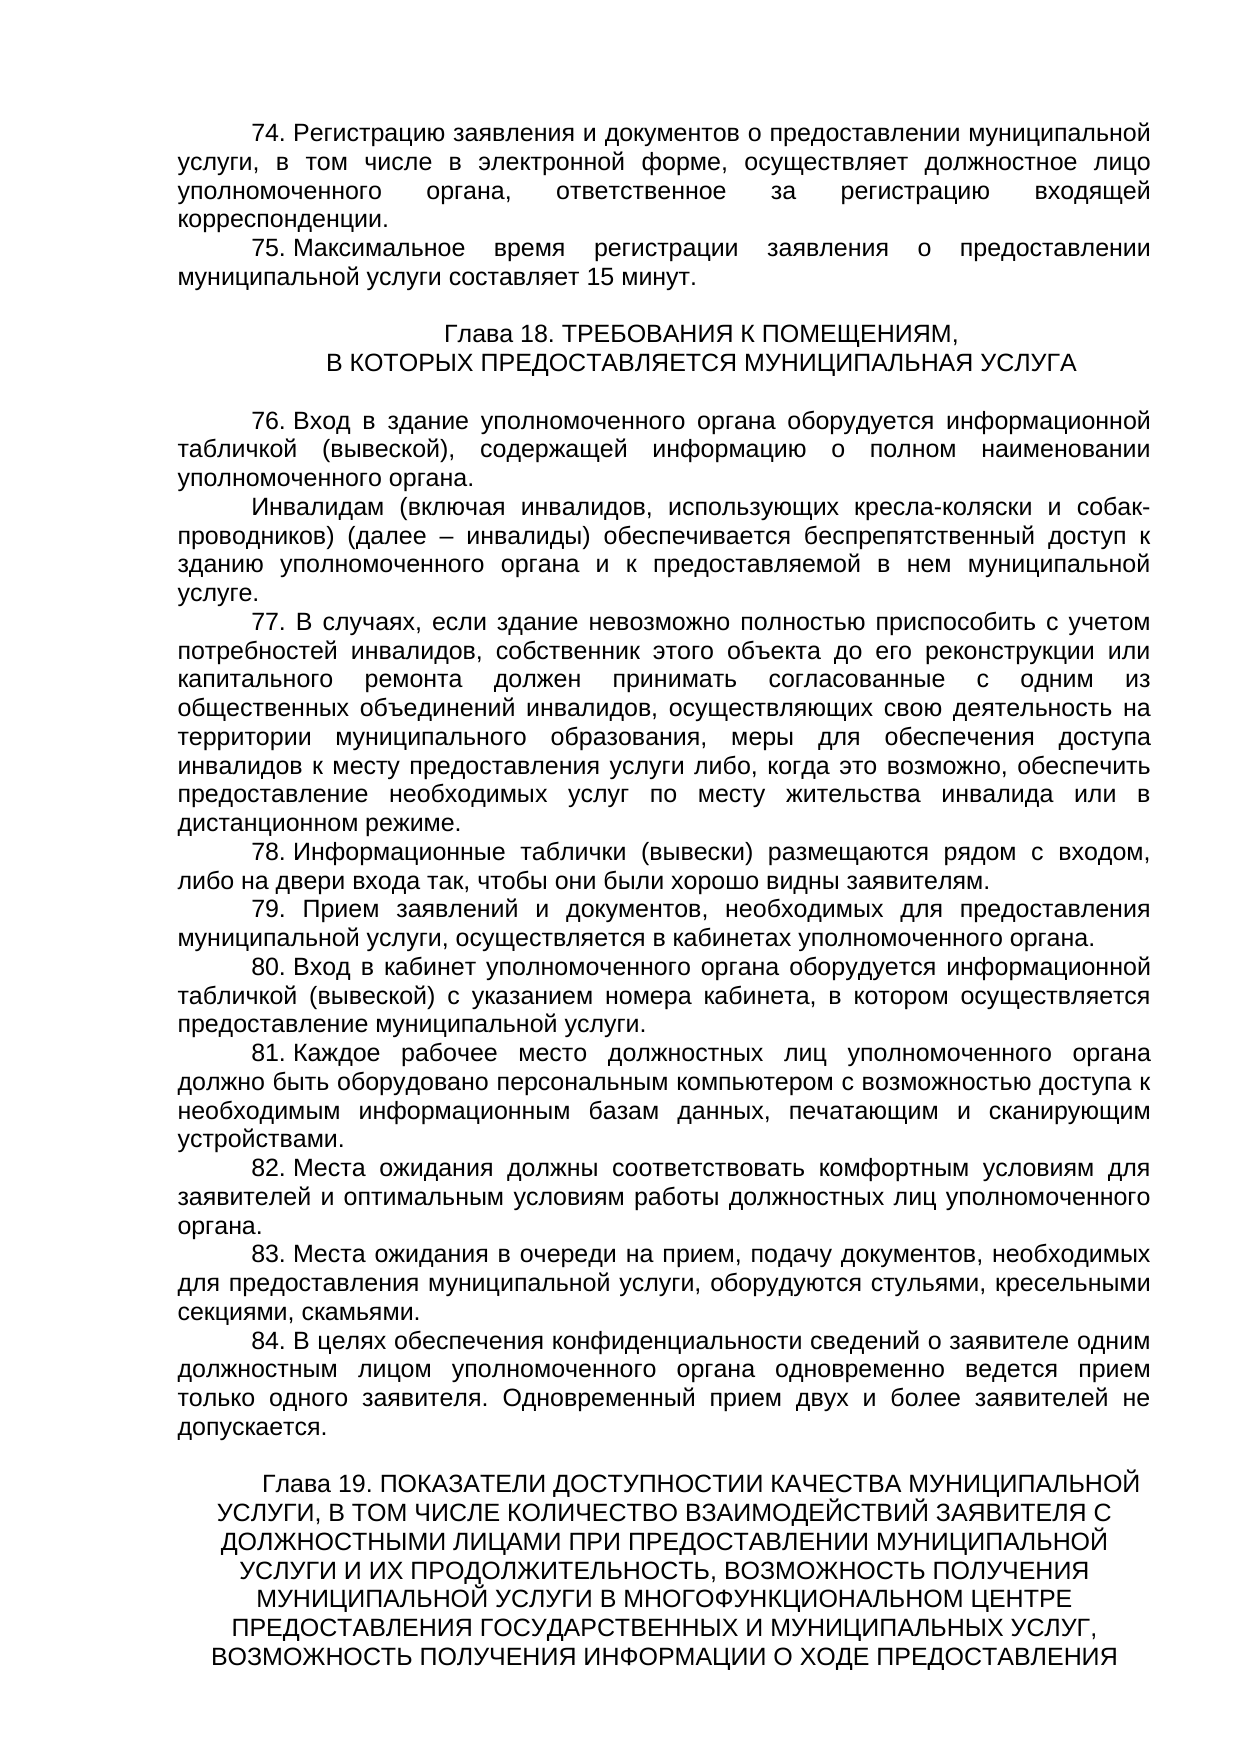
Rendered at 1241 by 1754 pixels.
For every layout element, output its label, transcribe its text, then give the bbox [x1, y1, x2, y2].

text 83. Места ожидания в очереди на прием, подачу документов, необходимых для предоставления муниципальной услуги, оборудуются стульями, кресельными секциями, скамьями. [177, 1239, 1152, 1326]
text 81. Каждое рабочее место должностных лиц уполномоченного органа должно быть оборудовано персональным компьютером с возможностью доступа к необходимым информационным базам данных, печатающим и сканирующим устройствами. [177, 1038, 1152, 1153]
text В КОТОРЫХ ПРЕДОСТАВЛЯЕТСЯ МУНИЦИПАЛЬНАЯ УСЛУГА [177, 348, 1152, 377]
text 82. Места ожидания должны соответствовать комфортным условиям для заявителей и оптимальным условиям работы должностных лиц уполномоченного органа. [177, 1153, 1152, 1239]
text Глава 18. ТРЕБОВАНИЯ К ПОМЕЩЕНИЯМ, [177, 319, 1152, 348]
text 75. Максимальное время регистрации заявления о предоставлении муниципальной услуги составляет 15 минут. [177, 233, 1152, 291]
text 77. В случаях, если здание невозможно полностью приспособить с учетом потребностей инвалидов, собственник этого объекта до его реконструкции или капитального ремонта должен принимать согласованные с одним из общественных объединений инвалидов, осуществляющих свою деятельность на территории муниципального образования, меры для обеспечения доступа инвалидов к месту предоставления услуги либо, когда это возможно, обеспечить предоставление необходимых услуг по месту жительства инвалида или в дистанционном режиме. [177, 607, 1152, 837]
text 78. Информационные таблички (вывески) размещаются рядом с входом, либо на двери входа так, чтобы они были хорошо видны заявителям. [177, 837, 1152, 894]
text 84. В целях обеспечения конфиденциальности сведений о заявителе одним должностным лицом уполномоченного органа одновременно ведется прием только одного заявителя. Одновременный прием двух и более заявителей не допускается. [177, 1326, 1152, 1441]
text 74. Регистрацию заявления и документов о предоставлении муниципальной услуги, в том числе в электронной форме, осуществляет должностное лицо уполномоченного органа, ответственное за регистрацию входящей корреспонденции. [177, 118, 1152, 233]
text Инвалидам (включая инвалидов, использующих кресла-коляски и собак-проводников) (далее – инвалиды) обеспечивается беспрепятственный доступ к зданию уполномоченного органа и к предоставляемой в нем муниципальной услуге. [177, 492, 1152, 607]
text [177, 1469, 1152, 1671]
text 79. Прием заявлений и документов, необходимых для предоставления муниципальной услуги, осуществляется в кабинетах уполномоченного органа. [177, 894, 1152, 952]
text 80. Вход в кабинет уполномоченного органа оборудуется информационной табличкой (вывеской) с указанием номера кабинета, в котором осуществляется предоставление муниципальной услуги. [177, 952, 1152, 1038]
text 76. Вход в здание уполномоченного органа оборудуется информационной табличкой (вывеской), содержащей информацию о полном наименовании уполномоченного органа. [177, 406, 1152, 492]
